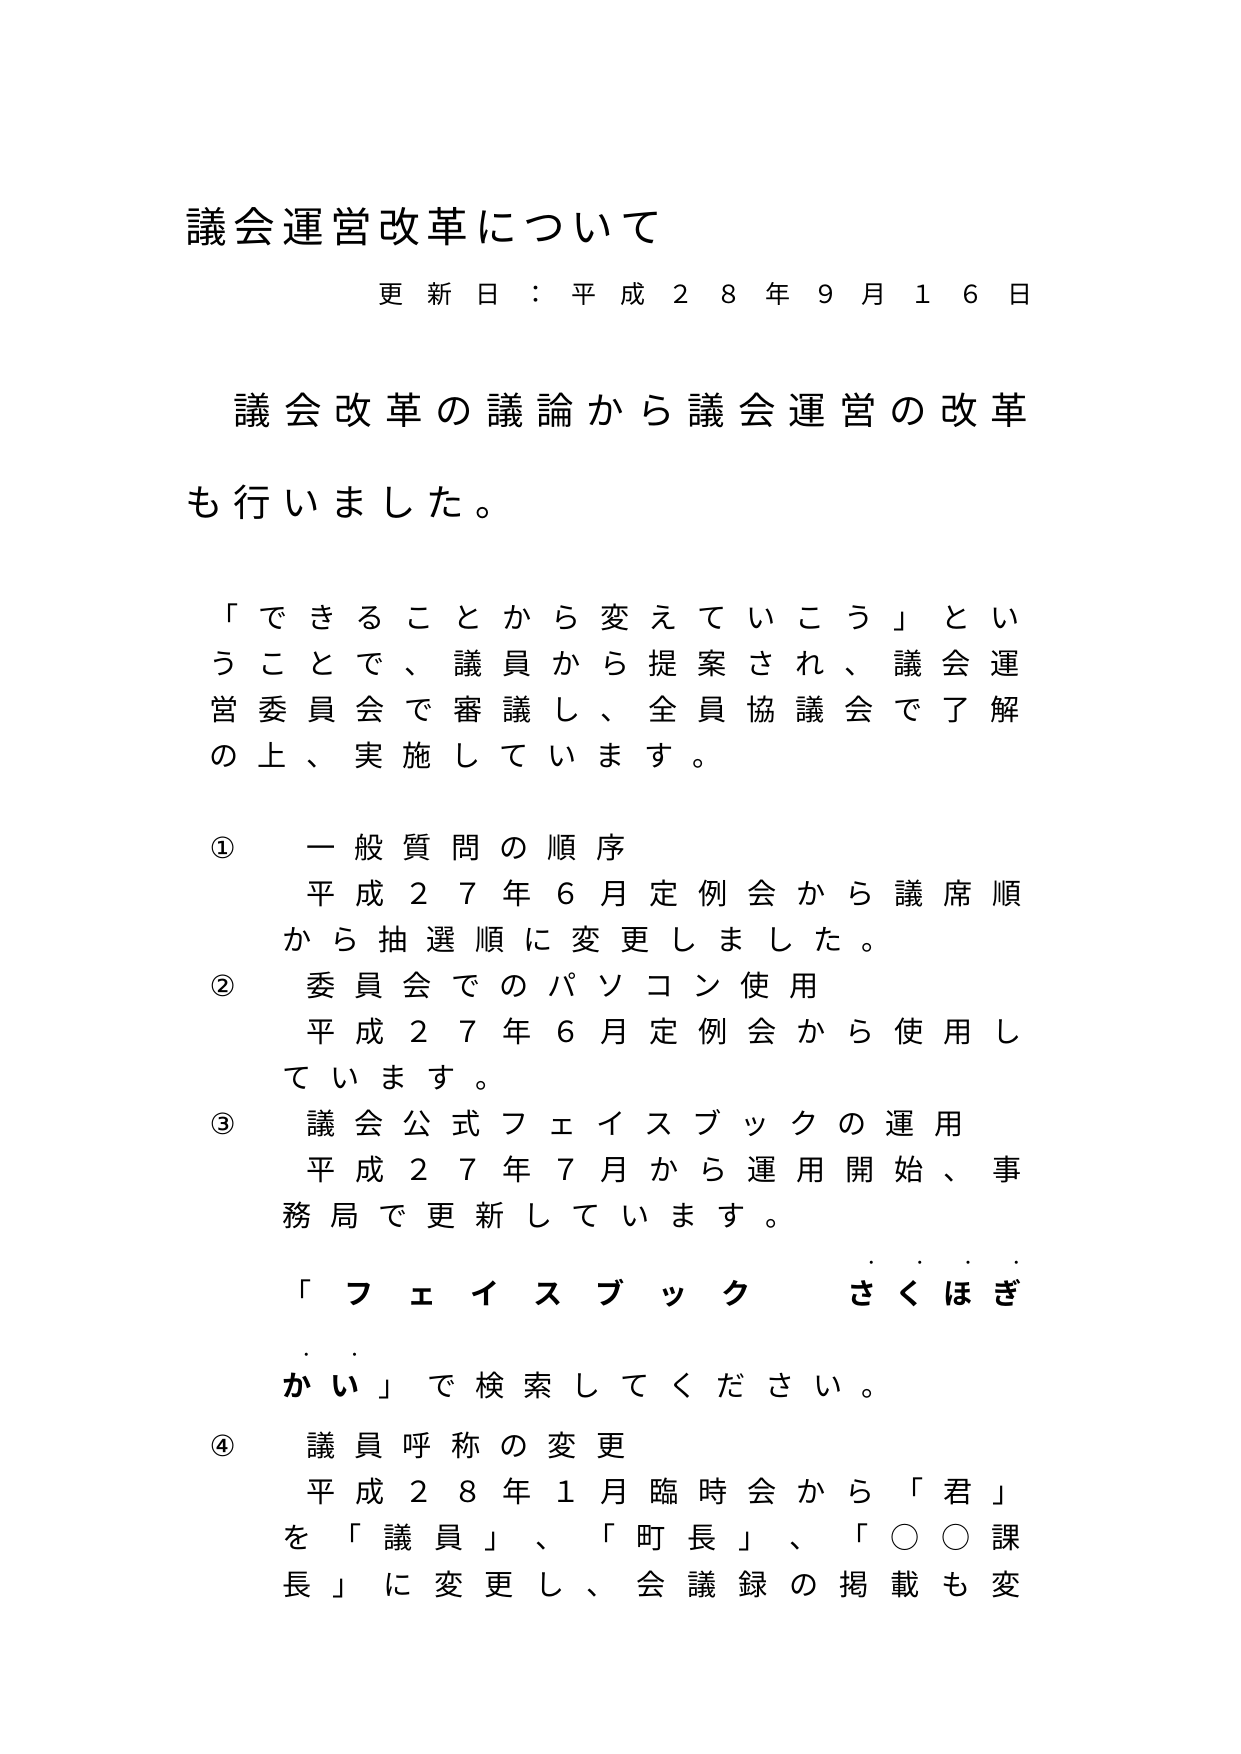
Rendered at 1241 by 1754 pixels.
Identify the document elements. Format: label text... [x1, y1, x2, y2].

text ② 委員会でのパソコン使用 [206, 961, 1040, 1007]
text 議会運営改革について [185, 178, 1055, 270]
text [248, 1467, 1040, 1605]
text 平成２７年６月定例会から議席順から抽選順に変更しました。 [248, 869, 1040, 961]
text 「フェイスブック 」で検索してください。 [269, 1237, 1040, 1421]
text 平成２７年６月定例会から使用しています。 [248, 1007, 1040, 1099]
text ① 一般質問の順序 [206, 823, 1040, 869]
text 議会改革の議論から議会運営の改革も行いました。 [185, 362, 1041, 546]
text 平成２７年７月から運用開始、事務局で更新しています。 [248, 1145, 1040, 1237]
text ③ 議会公式フェイスブックの運用 [206, 1099, 1040, 1145]
text 更新日：平成２８年９月１６日 [185, 270, 1055, 316]
text 「できることから変えていこう」ということで、議員から提案され、議会運営委員会で審議し、全員協議会で了解の上、実施しています。 [200, 592, 1041, 777]
text ④ 議員呼称の変更 [206, 1421, 1040, 1467]
